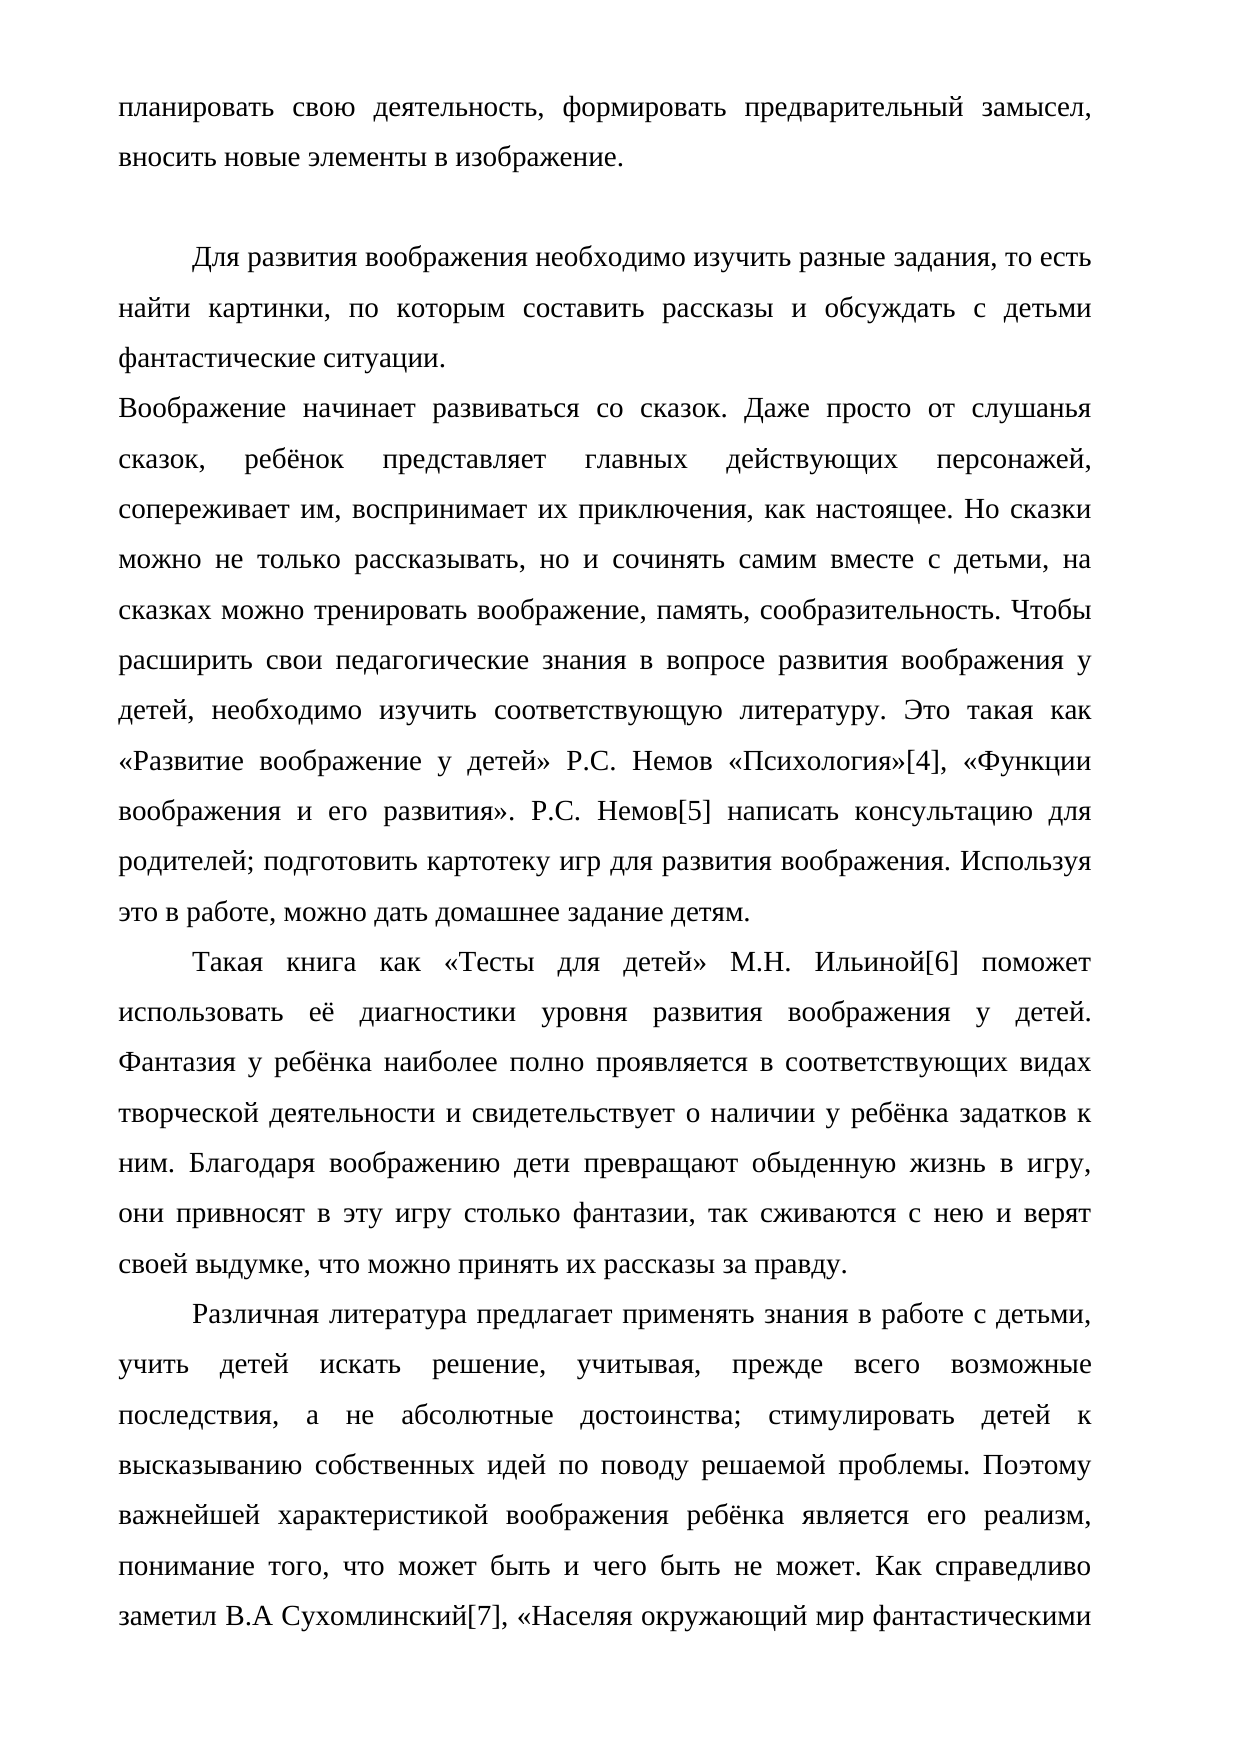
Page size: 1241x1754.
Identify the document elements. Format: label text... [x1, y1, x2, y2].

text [118, 1296, 1092, 1632]
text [118, 89, 1092, 172]
text Для развития воображения необходимо изучить разные задания, то есть найти картинки, по которым составить рассказы и обсуждать с детьми фантастические ситуации. [118, 239, 1092, 374]
text Такая книга как «Тесты для детей» М.Н. Ильиной[6] поможет использовать её диагностики уровня развития воображения у детей. Фантазия у ребёнка наиболее полно проявляется в соответствующих видах творческой деятельности и свидетельствует о наличии у ребёнка задатков к ним. Благодаря воображению дети превращают обыденную жизнь в игру, они привносят в эту игру столько фантазии, так сживаются с нею и верят своей выдумке, что можно принять их рассказы за правду. [118, 944, 1092, 1279]
text Воображение начинает развиваться со сказок. Даже просто от слушанья сказок, ребёнок представляет главных действующих персонажей, сопереживает им, воспринимает их приключения, как настоящее. Но сказки можно не только рассказывать, но и сочинять самим вместе с детьми, на сказках можно тренировать воображение, память, сообразительность. Чтобы расширить свои педагогические знания в вопросе развития воображения у детей, необходимо изучить соответствующую литературу. Это такая как «Развитие воображение у детей» Р.С. Немов «Психология»[4], «Функции воображения и его развития». Р.С. Немов[5] написать консультацию для родителей; подготовить картотеку игр для развития воображения. Используя это в работе, можно дать домашнее задание детям. [118, 391, 1092, 927]
